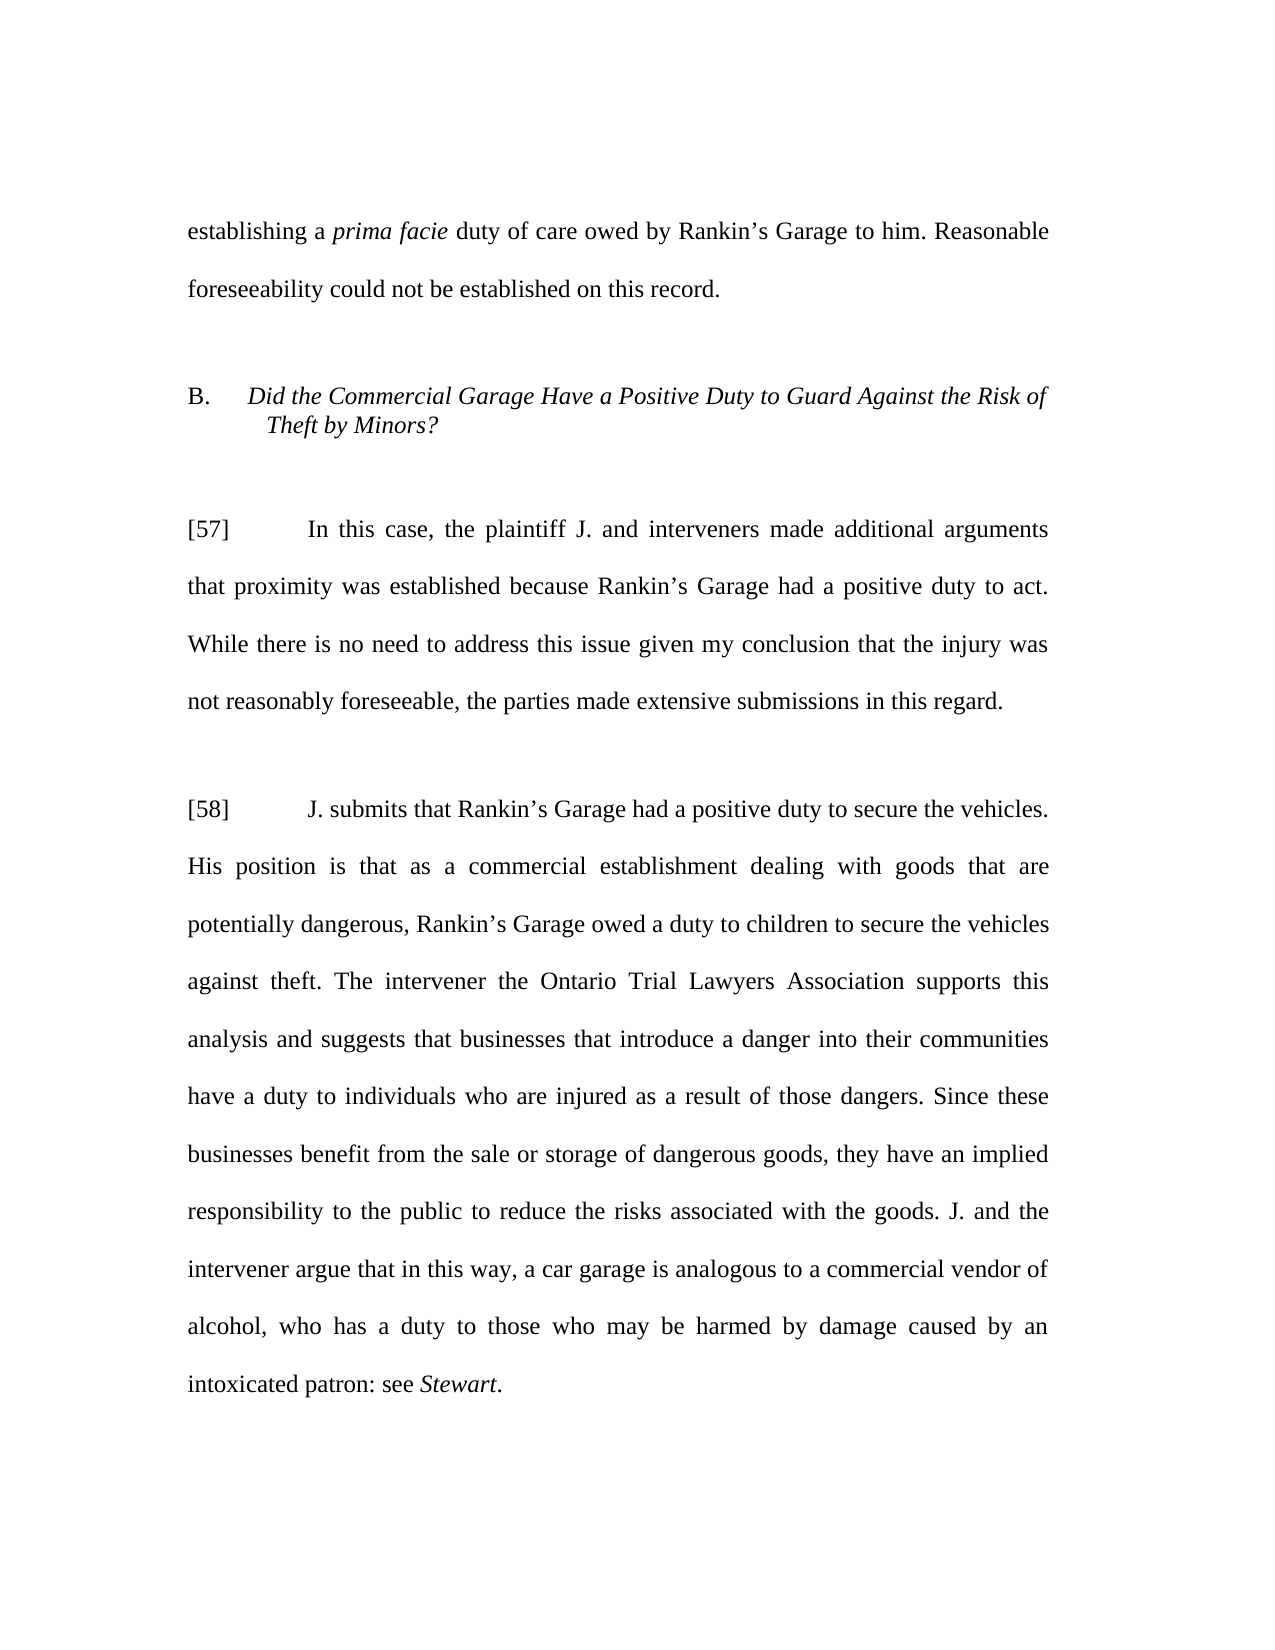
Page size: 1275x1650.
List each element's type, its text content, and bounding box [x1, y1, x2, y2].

title Did the Commercial Garage Have a Positive Duty to Guard Against the Risk of Theft by Minors? [187, 381, 1050, 439]
text J. submits that Rankin’s Garage had a positive duty to secure the vehicles. His position is that as a commercial establishment dealing with goods that are potentially dangerous, Rankin’s Garage owed a duty to children to secure the vehicles against theft. The intervener the Ontario Trial Lawyers Association supports this analysis and suggests that businesses that introduce a danger into their communities have a duty to individuals who are injured as a result of those dangers. Since these businesses benefit from the sale or storage of dangerous goods, they have an implied responsibility to the public to reduce the risks associated with the goods. J. and the intervener argue that in this way, a car garage is analogous to a commercial vendor of alcohol, who has a duty to those who may be harmed by damage caused by an intoxicated patron: see Stewart. [187, 794, 1050, 1398]
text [187, 216, 1050, 303]
text In this case, the plaintiff J. and interveners made additional arguments that proximity was established because Rankin’s Garage had a positive duty to act. While there is no need to address this issue given my conclusion that the injury was not reasonably foreseeable, the parties made extensive submissions in this regard. [187, 514, 1050, 715]
